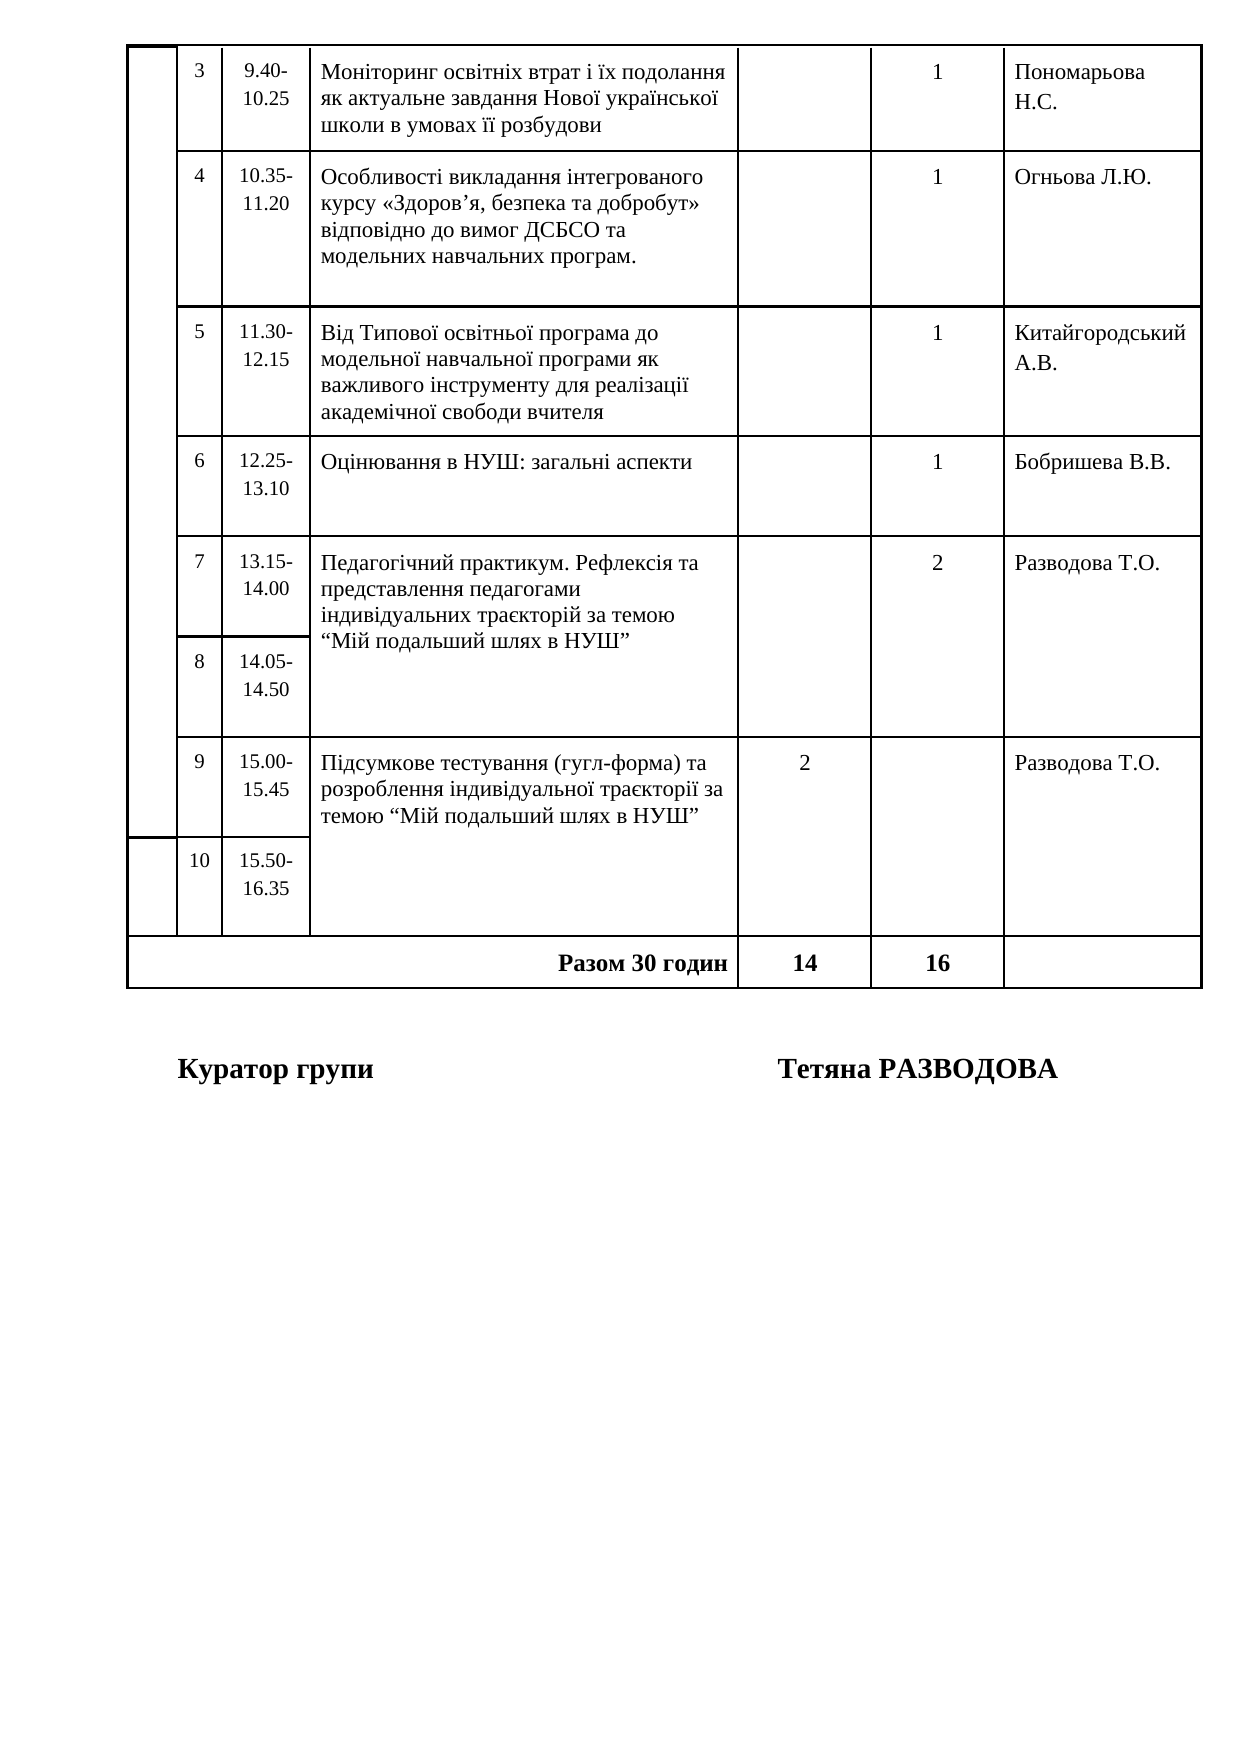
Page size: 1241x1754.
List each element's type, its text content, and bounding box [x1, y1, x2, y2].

table_cell [739, 152, 870, 305]
table_cell 2 [872, 537, 1003, 736]
table_cell Моніторинг освітніх втрат і їх подолання як актуальне завдання Нової української школи в умовах її розбудови [310, 46, 738, 149]
table_cell 9.40-10.25 [222, 46, 310, 149]
table_cell [739, 437, 870, 535]
table_cell Китайгородський А.В. [1005, 308, 1200, 435]
table_cell Разводова Т.О. [1005, 738, 1200, 935]
table_cell Бобришева В.В. [1005, 437, 1200, 535]
table_cell 1 [872, 152, 1003, 305]
table_cell 13.15-14.00 [223, 537, 309, 635]
table_cell 1 [872, 437, 1003, 535]
table_cell [129, 839, 176, 935]
table_cell [739, 537, 870, 736]
table_cell 15.00-15.45 [223, 738, 309, 836]
table_cell Разводова Т.О. [1005, 537, 1200, 736]
table_cell Оцінювання в НУШ: загальні аспекти [311, 437, 737, 535]
table_cell 14 [739, 937, 870, 987]
table_cell Підсумкове тестування (гугл-форма) та розроблення індивідуальної траєкторії за темою “Мій подальший шлях в НУШ” [311, 738, 737, 935]
table_cell 1 [871, 46, 1004, 149]
table_cell 1 [872, 308, 1003, 435]
table_cell Особливості викладання інтегрованого курсу «Здоров’я, безпека та добробут» відповідно до вимог ДСБСО та модельних навчальних програм. [311, 152, 737, 305]
table_cell 10 [178, 838, 221, 935]
table_cell [738, 46, 871, 149]
table_cell 6 [178, 437, 221, 535]
table_cell 7 [178, 537, 221, 635]
table_cell 9 [178, 738, 221, 836]
table_cell 2 [739, 738, 870, 935]
table_cell 16 [872, 937, 1003, 987]
table_cell Від Типової освітньої програма до модельної навчальної програми як важливого інструменту для реалізації академічної свободи вчителя [311, 308, 737, 435]
table_cell 4 [178, 152, 221, 305]
table_cell Разом 30 годин [129, 937, 737, 987]
table_cell Педагогічний практикум. Рефлексія та представлення педагогами індивідуальних траєкторій за темою “Мій подальший шлях в НУШ” [311, 537, 737, 736]
table_cell 15.50-16.35 [223, 838, 309, 935]
table_cell Огньова Л.Ю. [1005, 152, 1200, 305]
text Куратор групи Тетяна РАЗВОДОВА [177, 1051, 1152, 1085]
table_cell Пономарьова Н.С. [1004, 46, 1200, 149]
table_cell [1005, 937, 1200, 987]
table_cell 8 [178, 638, 221, 736]
table_cell 14.05-14.50 [223, 638, 309, 736]
table_cell [872, 738, 1003, 935]
table_cell [739, 308, 870, 435]
table_cell 5 [178, 308, 221, 435]
table_cell 3 [178, 46, 222, 149]
table_cell 11.30-12.15 [223, 308, 309, 435]
table_cell 12.25-13.10 [223, 437, 309, 535]
table_cell 10.35-11.20 [223, 152, 309, 305]
